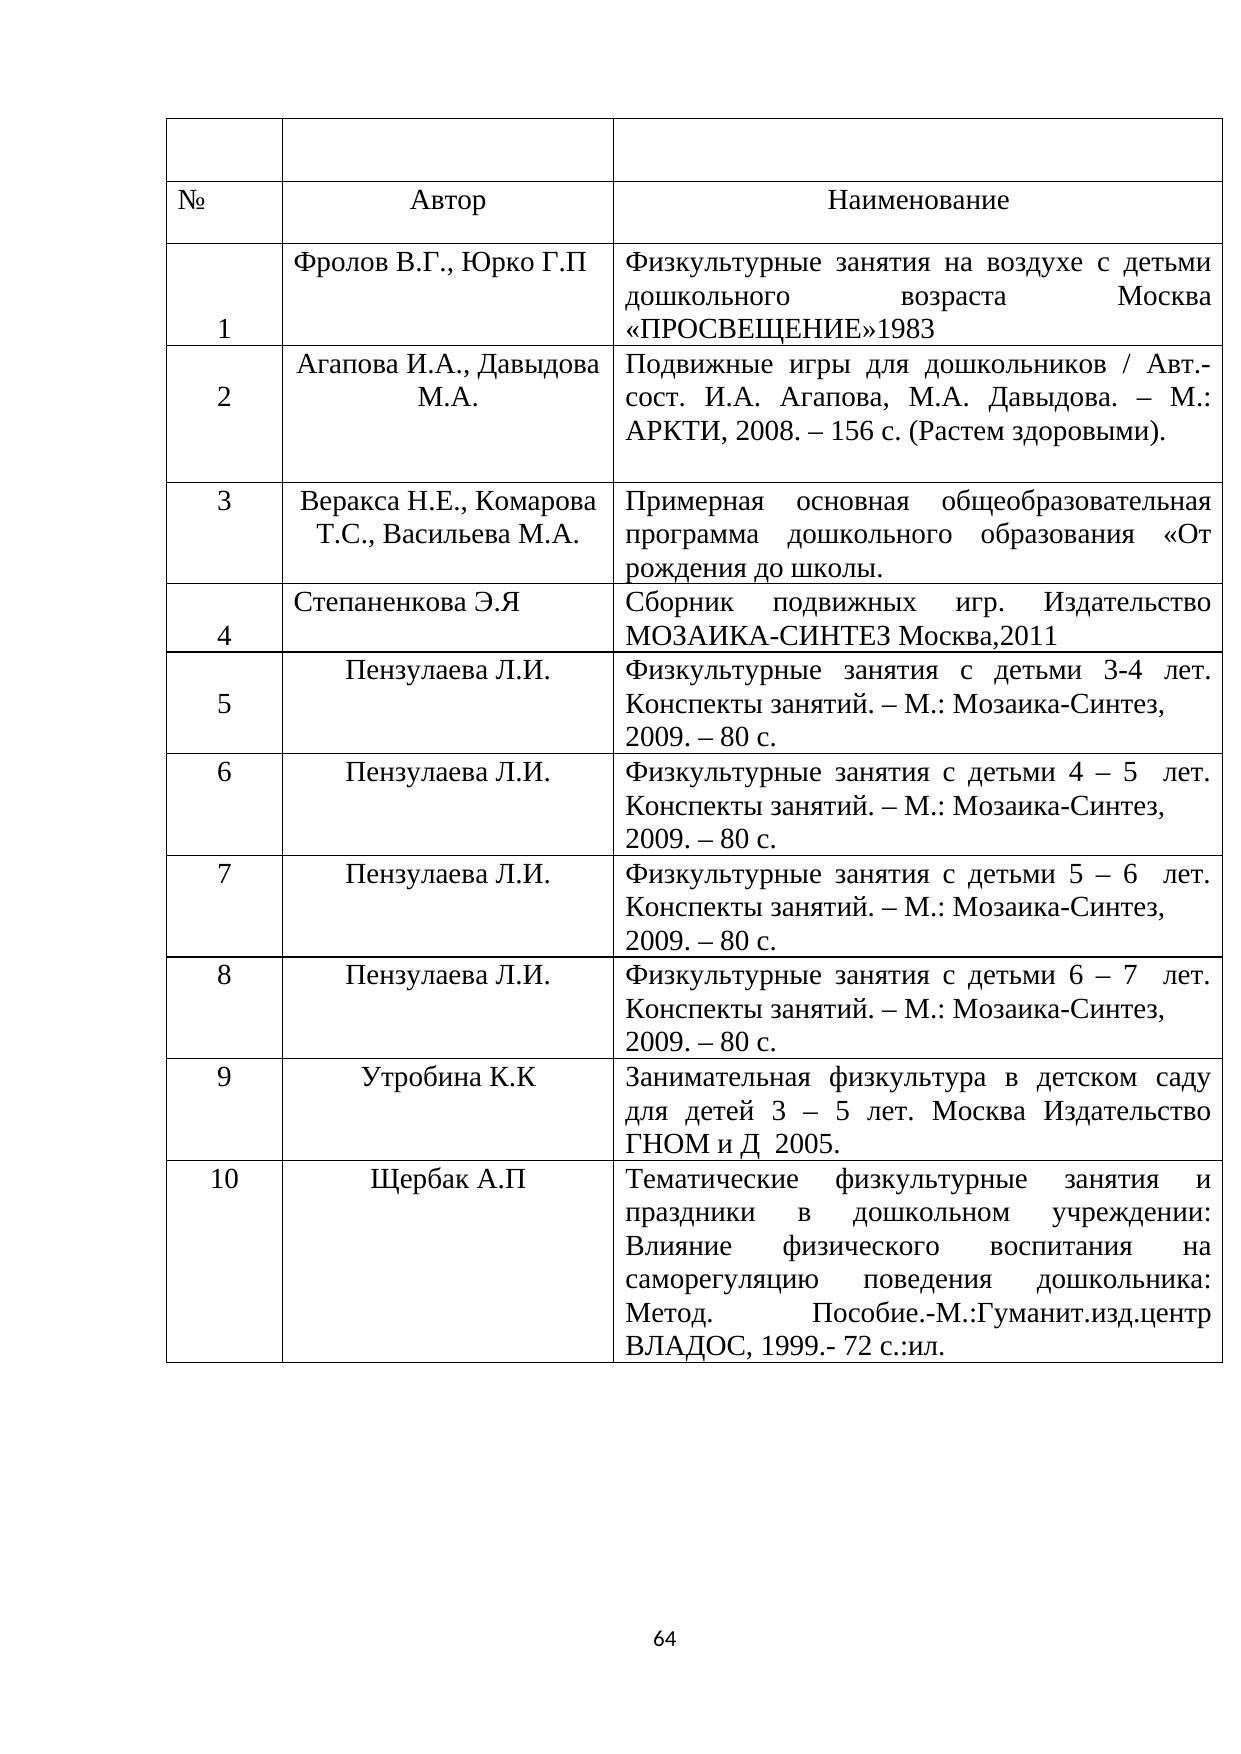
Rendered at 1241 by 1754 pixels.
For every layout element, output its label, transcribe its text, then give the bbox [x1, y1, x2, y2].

table_cell Физкультурные занятия с детьми 5 – 6 лет. Конспекты занятий. – М.: Мозаика-Синтез, 2009. – 80 с. [614, 856, 1222, 956]
table_cell Утробина К.К [283, 1059, 613, 1160]
table_cell 8 [167, 958, 282, 1058]
table_cell 6 [167, 754, 282, 855]
table_cell Занимательная физкультура в детском саду для детей 3 – 5 лет. Москва Издательство ГНОМ и Д 2005. [614, 1059, 1222, 1160]
table_cell № [167, 182, 282, 243]
table_cell Пензулаева Л.И. [283, 754, 613, 855]
table_cell Степаненкова Э.Я [283, 584, 613, 651]
table_cell 10 [167, 1161, 282, 1362]
table_cell Физкультурные занятия с детьми 6 – 7 лет. Конспекты занятий. – М.: Мозаика-Синтез, 2009. – 80 с. [614, 958, 1222, 1058]
table_cell Пензулаева Л.И. [283, 653, 613, 753]
table_cell Пензулаева Л.И. [283, 856, 613, 956]
table_cell 2 [167, 346, 282, 482]
table_cell Сборник подвижных игр. Издательство МОЗАИКА-СИНТЕЗ Москва,2011 [614, 584, 1222, 651]
table_cell Щербак А.П [283, 1161, 613, 1362]
table_cell 7 [167, 856, 282, 956]
table_header [167, 119, 282, 181]
table_cell 1 [167, 244, 282, 345]
table_cell Физкультурные занятия с детьми 4 – 5 лет. Конспекты занятий. – М.: Мозаика-Синтез, 2009. – 80 с. [614, 754, 1222, 855]
table_cell Подвижные игры для дошкольников / Авт.-сост. И.А. Агапова, М.А. Давыдова. – М.: АРКТИ, 2008. – 156 с. (Растем здоровыми). [614, 346, 1222, 482]
table_cell Фролов В.Г., Юрко Г.П [283, 244, 613, 345]
table_cell Примерная основная общеобразовательная программа дошкольного образования «От рождения до школы. [614, 483, 1222, 583]
table_cell Агапова И.А., Давыдова М.А. [283, 346, 613, 482]
table_cell Физкультурные занятия с детьми 3-4 лет. Конспекты занятий. – М.: Мозаика-Синтез, 2009. – 80 с. [614, 653, 1222, 753]
table_cell 9 [167, 1059, 282, 1160]
table_cell Наименование [614, 182, 1222, 243]
table_cell 5 [167, 653, 282, 753]
table_cell 3 [167, 483, 282, 583]
table_cell 4 [167, 584, 282, 651]
table_cell Веракса Н.Е., Комарова Т.С., Васильева М.А. [283, 483, 613, 583]
table_header [283, 119, 613, 181]
table_cell Физкультурные занятия на воздухе с детьми дошкольного возраста Москва «ПРОСВЕЩЕНИЕ»1983 [614, 244, 1222, 345]
table_cell Автор [283, 182, 613, 243]
table_header [614, 119, 1222, 181]
table_cell Пензулаева Л.И. [283, 958, 613, 1058]
table_cell Тематические физкультурные занятия и праздники в дошкольном учреждении: Влияние физического воспитания на саморегуляцию поведения дошкольника: Метод. Пособие.-М.:Гуманит.изд.центр ВЛАДОС, 1999.- 72 c.:ил. [614, 1161, 1222, 1362]
